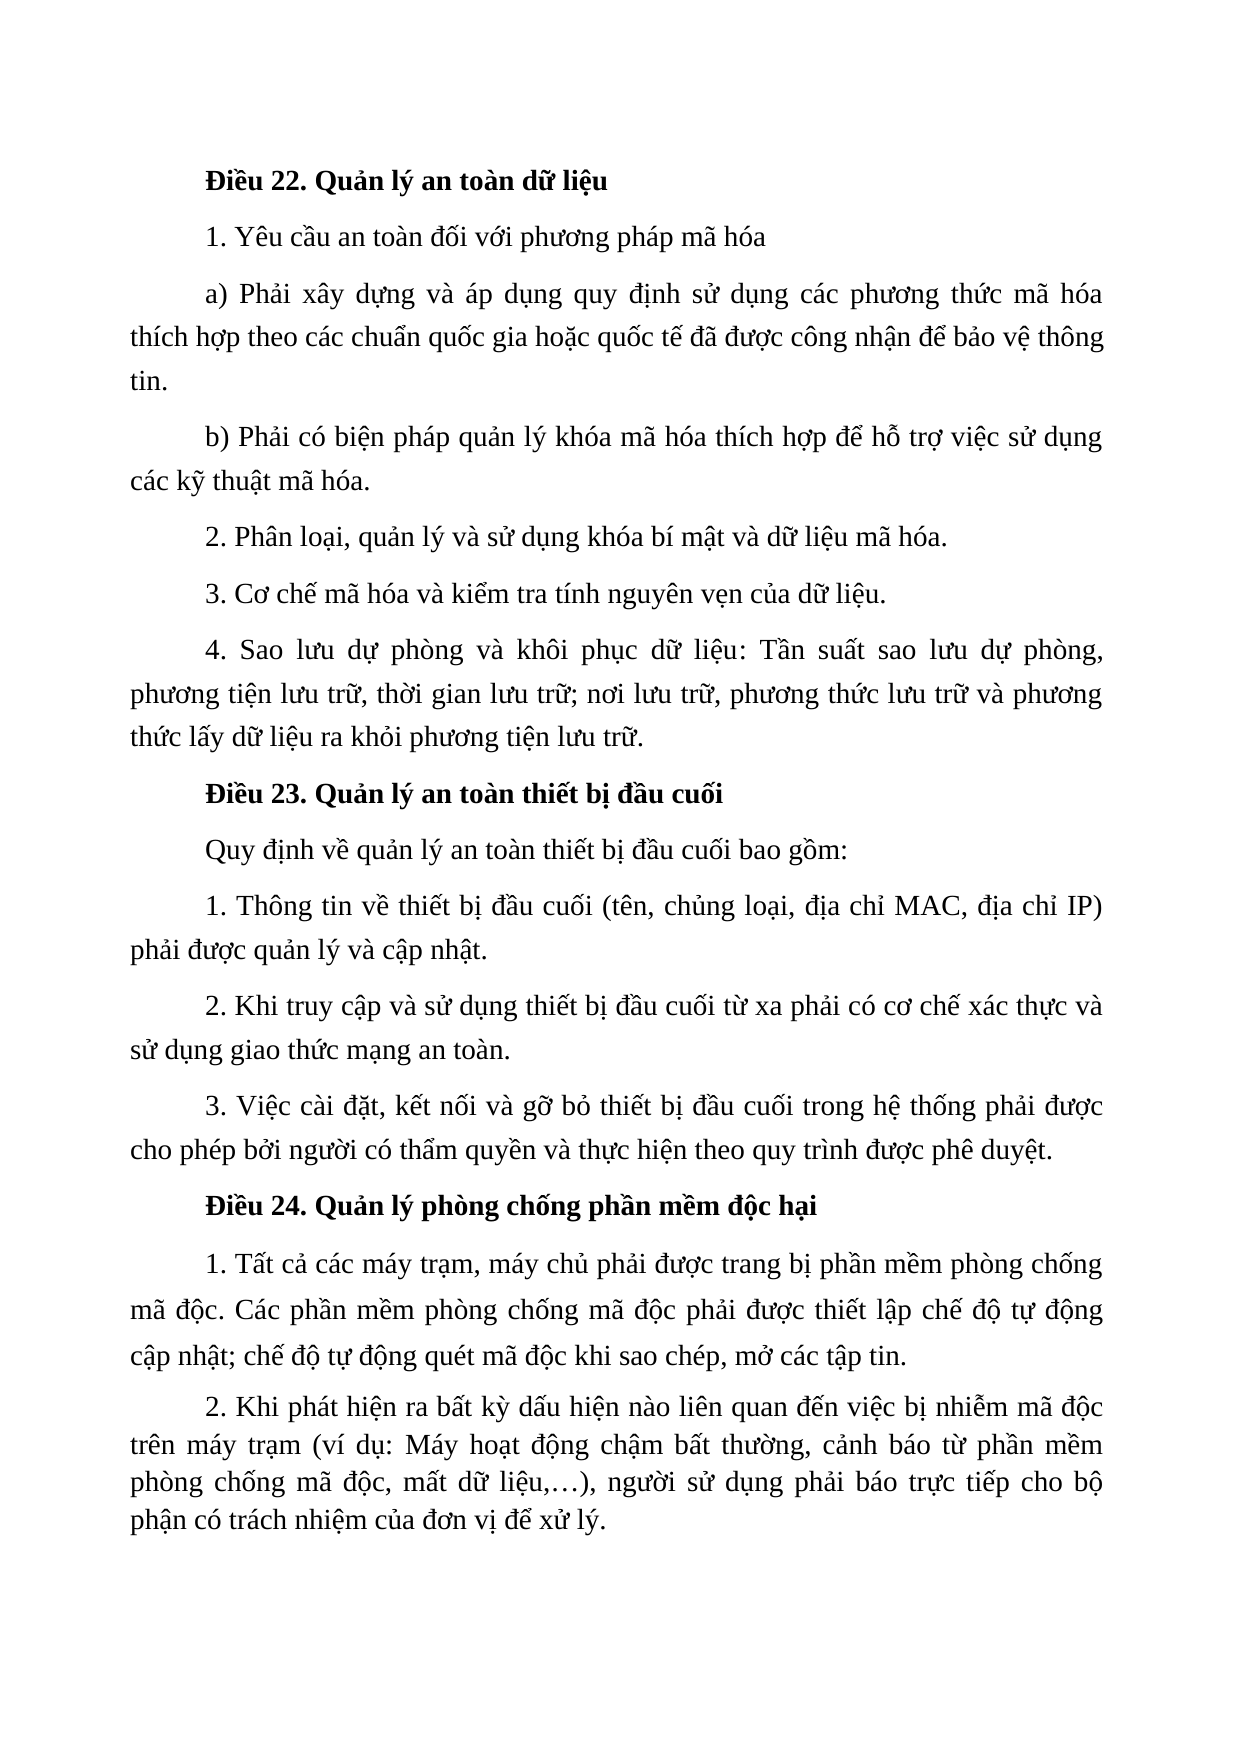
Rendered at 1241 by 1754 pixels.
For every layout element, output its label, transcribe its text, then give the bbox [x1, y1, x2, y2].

text 4. Sao lưu dự phòng và khôi phục dữ liệu: Tần suất sao lưu dự phòng, phương tiện lưu trữ, thời gian lưu trữ; nơi lưu trữ, phương thức lưu trữ và phương thức lấy dữ liệu ra khỏi phương tiện lưu trữ. [130, 624, 1104, 756]
text a) Phải xây dựng và áp dụng quy định sử dụng các phương thức mã hóa thích hợp theo các chuẩn quốc gia hoặc quốc tế đã được công nhận để bảo vệ thông tin. [130, 268, 1104, 399]
text 1. Thông tin về thiết bị đầu cuối (tên, chủng loại, địa chỉ MAC, địa chỉ IP) phải được quản lý và cập nhật. [130, 881, 1104, 968]
text Điều 24. Quản lý phòng chống phần mềm độc hại [130, 1181, 1104, 1224]
text 2. Phân loại, quản lý và sử dụng khóa bí mật và dữ liệu mã hóa. [130, 512, 1104, 556]
text 2. Khi phát hiện ra bất kỳ dấu hiện nào liên quan đến việc bị nhiễm mã độc trên máy trạm (ví dụ: Máy hoạt động chậm bất thường, cảnh báo từ phần mềm phòng chống mã độc, mất dữ liệu,…), người sử dụng phải báo trực tiếp cho bộ phận có trách nhiệm của đơn vị để xử lý. [130, 1387, 1104, 1537]
text 3. Cơ chế mã hóa và kiểm tra tính nguyên vẹn của dữ liệu. [130, 568, 1104, 612]
text 1. Yêu cầu an toàn đối với phương pháp mã hóa [130, 212, 1104, 256]
text 2. Khi truy cập và sử dụng thiết bị đầu cuối từ xa phải có cơ chế xác thực và sử dụng giao thức mạng an toàn. [130, 981, 1104, 1068]
text Điều 22. Quản lý an toàn dữ liệu [130, 153, 1104, 199]
text b) Phải có biện pháp quản lý khóa mã hóa thích hợp để hỗ trợ việc sử dụng các kỹ thuật mã hóa. [130, 412, 1104, 499]
text Điều 23. Quản lý an toàn thiết bị đầu cuối [130, 768, 1104, 812]
text Quy định về quản lý an toàn thiết bị đầu cuối bao gồm: [130, 824, 1104, 868]
text 3. Việc cài đặt, kết nối và gỡ bỏ thiết bị đầu cuối trong hệ thống phải được cho phép bởi người có thẩm quyền và thực hiện theo quy trình được phê duyệt. [130, 1081, 1104, 1168]
text 1. Tất cả các máy trạm, máy chủ phải được trang bị phần mềm phòng chống mã độc. Các phần mềm phòng chống mã độc phải được thiết lập chế độ tự động cập nhật; chế độ tự động quét mã độc khi sao chép, mở các tập tin. [130, 1237, 1104, 1374]
